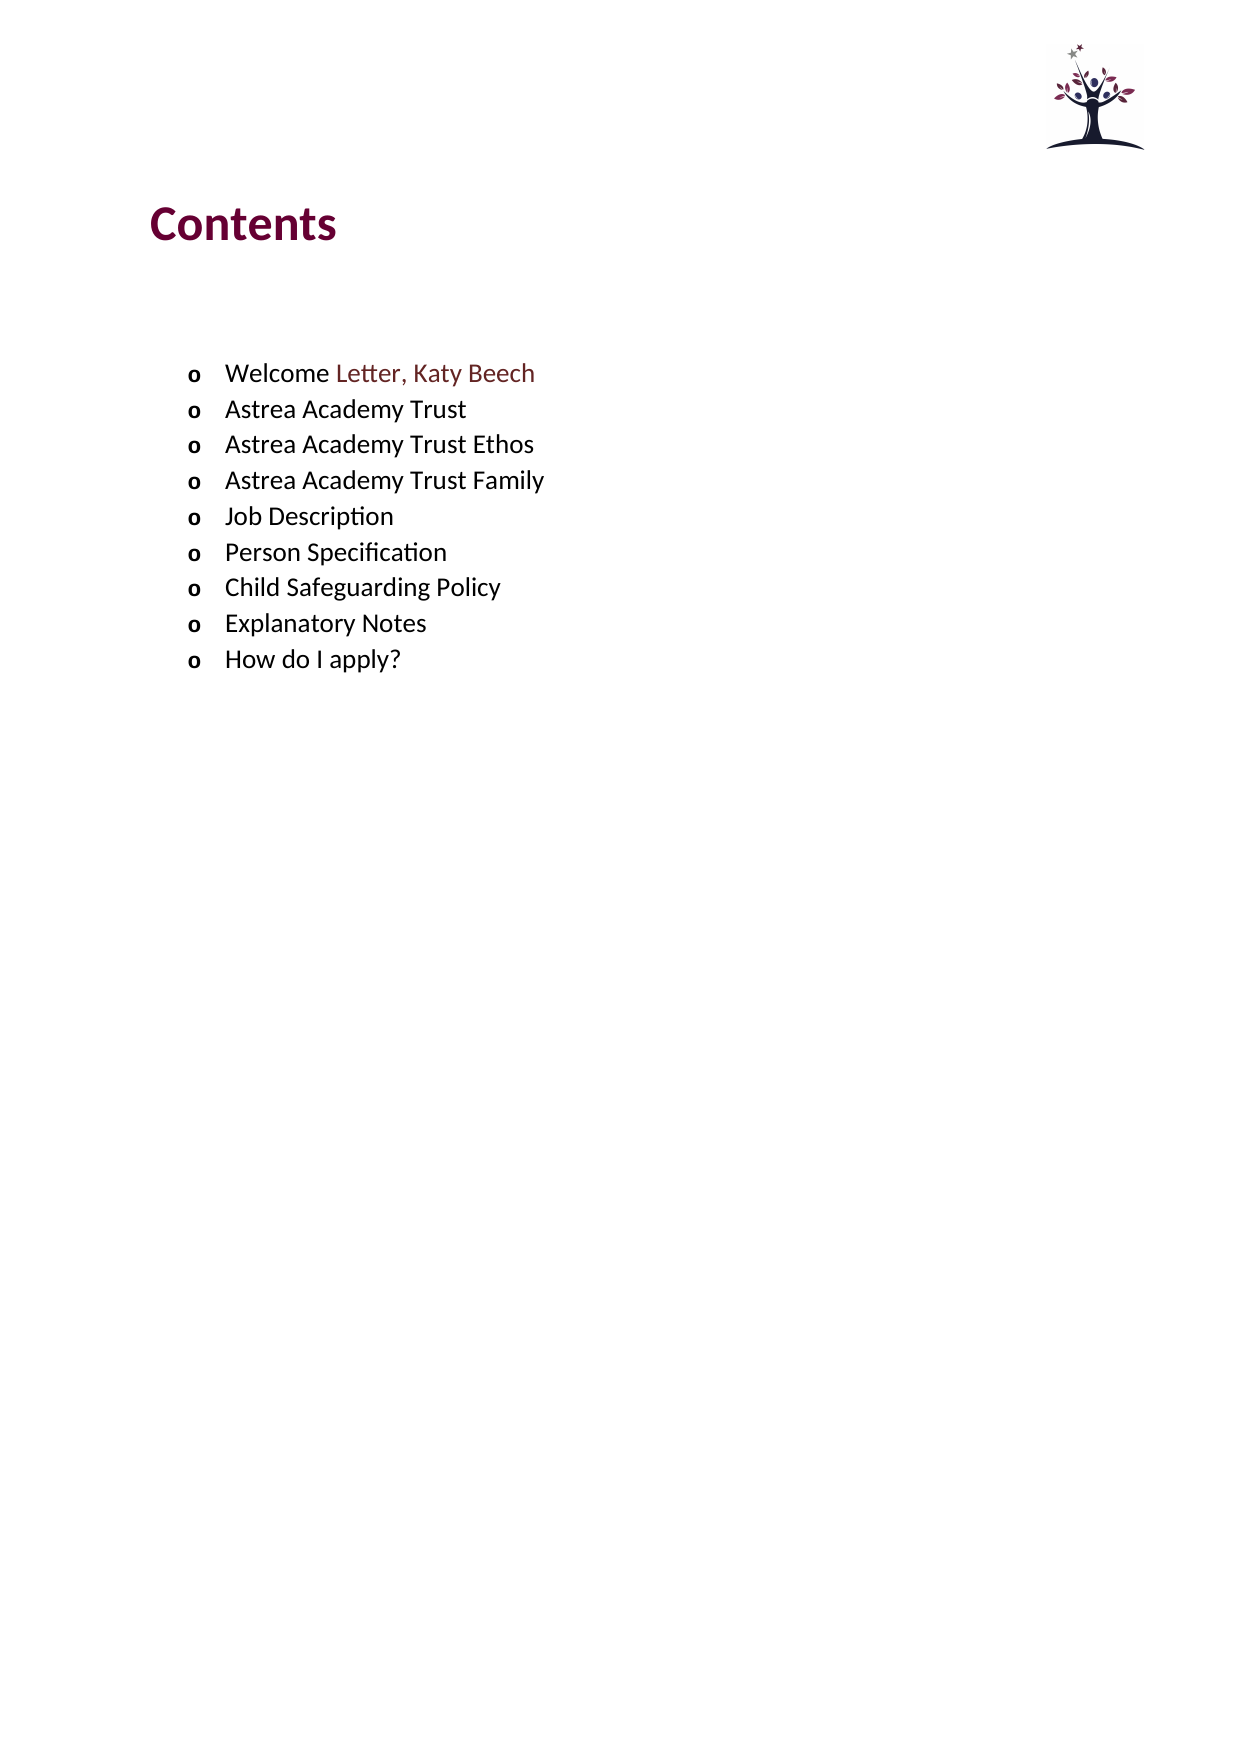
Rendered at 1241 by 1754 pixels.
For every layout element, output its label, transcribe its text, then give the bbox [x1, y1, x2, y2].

list Explanatory Notes [187, 606, 1090, 639]
list Welcome Letter, Katy Beech [187, 356, 1090, 389]
picture [1046, 44, 1145, 150]
list How do I apply? [187, 642, 1090, 675]
list Astrea Academy Trust Family [187, 463, 1090, 496]
list Job Description [187, 499, 1090, 532]
list Child Safeguarding Policy [187, 570, 1090, 603]
subtitle Contents [150, 192, 1090, 253]
list Astrea Academy Trust [187, 392, 1090, 425]
list Person Specification [187, 535, 1090, 568]
list Astrea Academy Trust Ethos [187, 427, 1090, 461]
